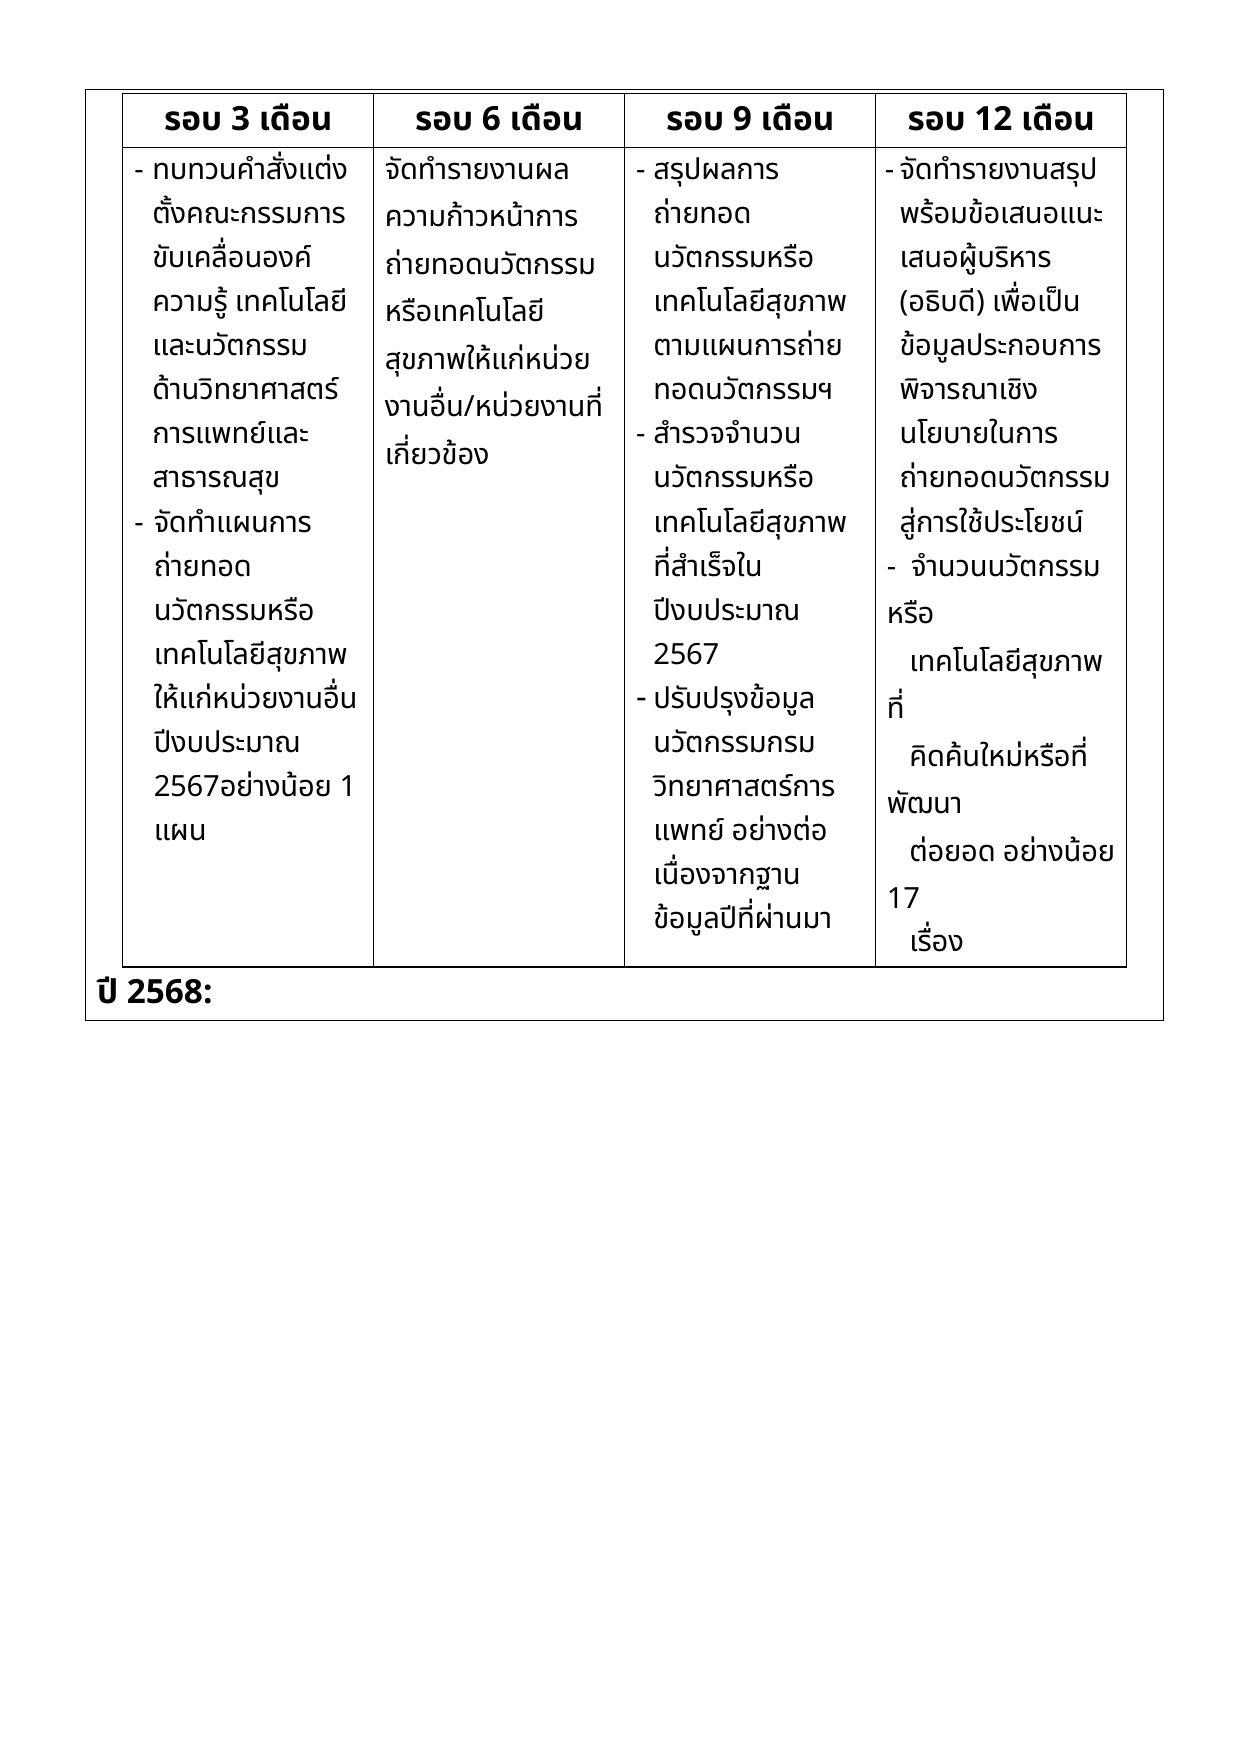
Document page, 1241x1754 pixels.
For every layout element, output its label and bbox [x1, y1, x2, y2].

table_cell [86, 90, 1163, 1020]
